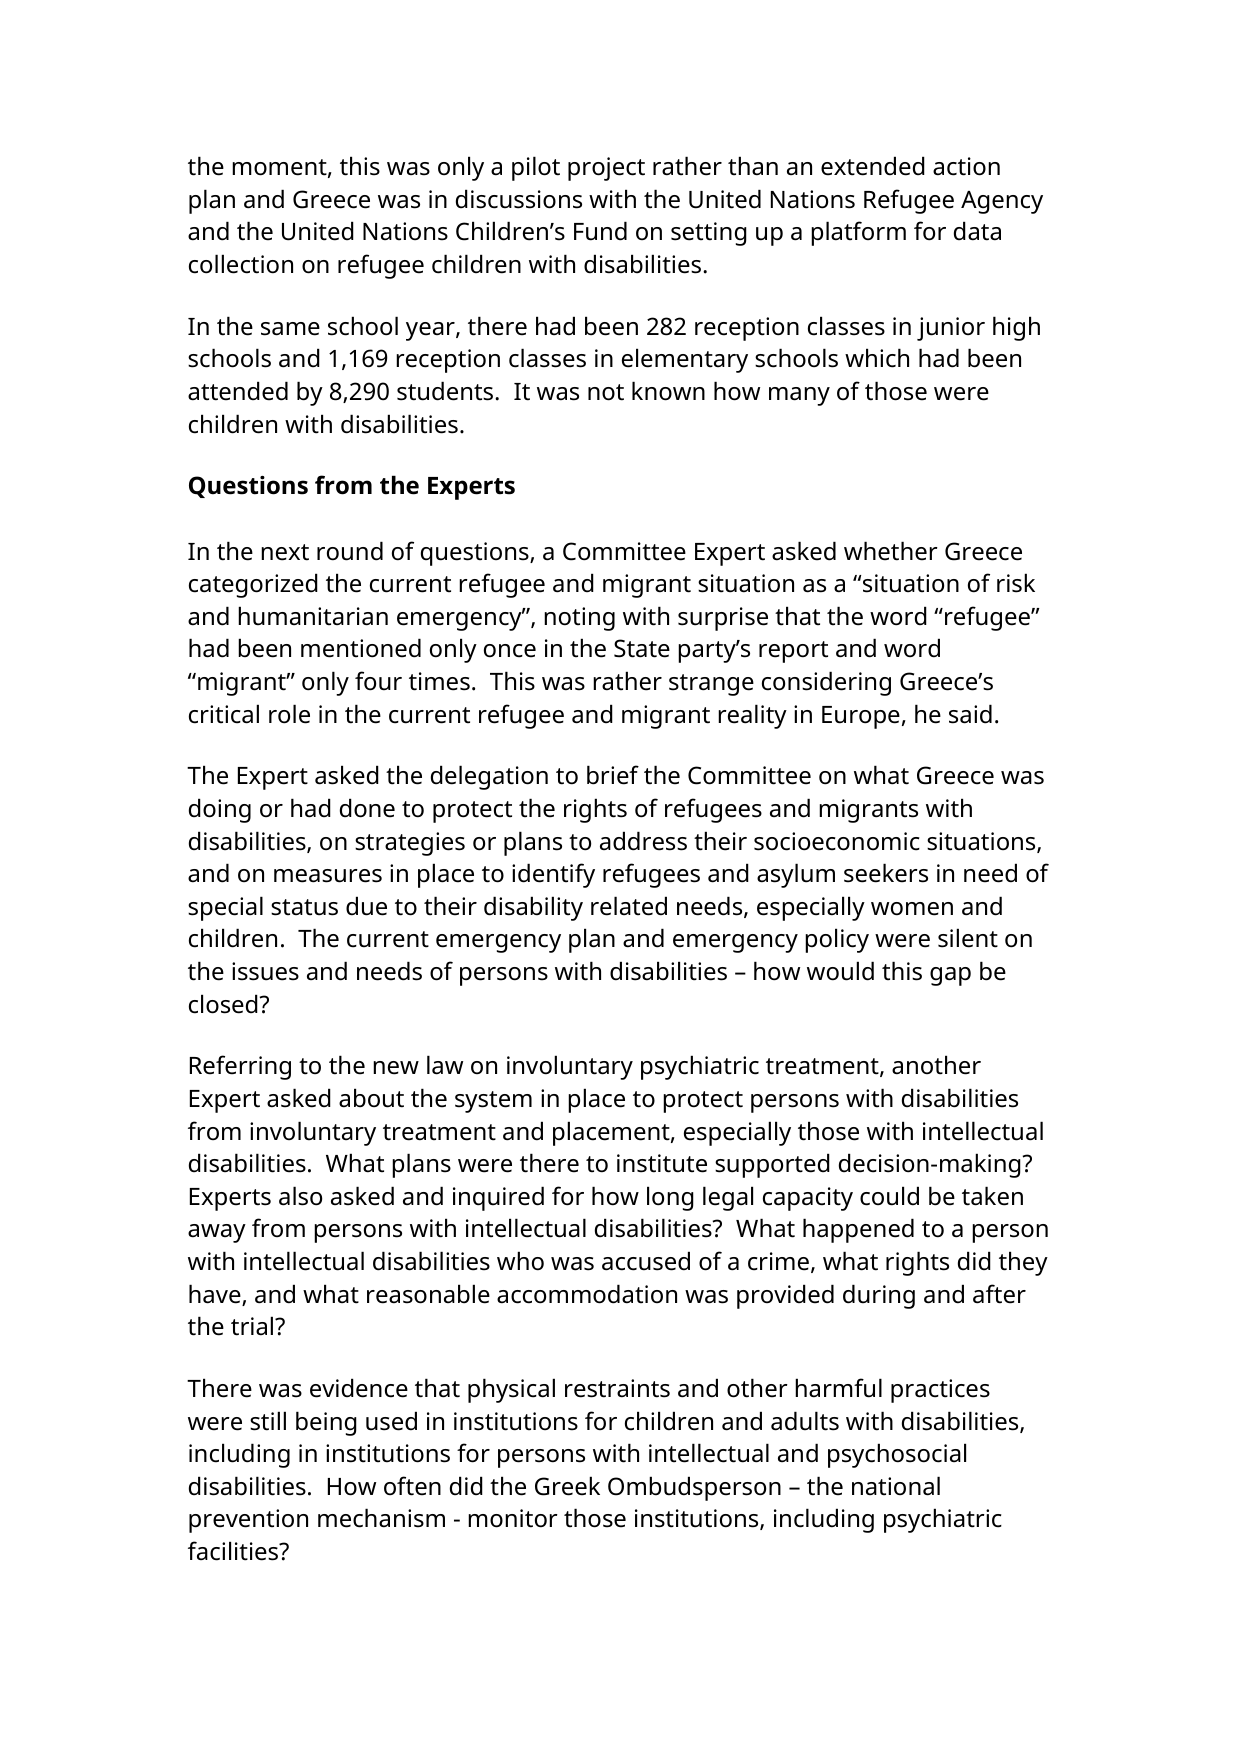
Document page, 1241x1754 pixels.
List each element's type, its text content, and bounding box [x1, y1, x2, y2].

text There was evidence that physical restraints and other harmful practices were still being used in institutions for children and adults with disabilities, including in institutions for persons with intellectual and psychosocial disabilities. How often did the Greek Ombudsperson – the national prevention mechanism - monitor those institutions, including psychiatric facilities? [187, 1372, 1053, 1567]
text Referring to the new law on involuntary psychiatric treatment, another Expert asked about the system in place to protect persons with disabilities from involuntary treatment and placement, especially those with intellectual disabilities. What plans were there to institute supported decision-making? Experts also asked and inquired for how long legal capacity could be taken away from persons with intellectual disabilities? What happened to a person with intellectual disabilities who was accused of a crime, what rights did they have, and what reasonable accommodation was provided during and after the trial? [187, 1049, 1053, 1343]
text The Expert asked the delegation to brief the Committee on what Greece was doing or had done to protect the rights of refugees and migrants with disabilities, on strategies or plans to address their socioeconomic situations, and on measures in place to identify refugees and asylum seekers in need of special status due to their disability related needs, especially women and children. The current emergency plan and emergency policy were silent on the issues and needs of persons with disabilities – how would this gap be closed? [187, 759, 1053, 1020]
text Questions from the Experts In the next round of questions, a Committee Expert asked whether Greece categorized the current refugee and migrant situation as a “situation of risk and humanitarian emergency”, noting with surprise that the word “refugee” had been mentioned only once in the State party’s report and word “migrant” only four times. This was rather strange considering Greece’s critical role in the current refugee and migrant reality in Europe, he said. [187, 469, 1053, 730]
text In the same school year, there had been 282 reception classes in junior high schools and 1,169 reception classes in elementary schools which had been attended by 8,290 students. It was not known how many of those were children with disabilities. [187, 309, 1053, 440]
